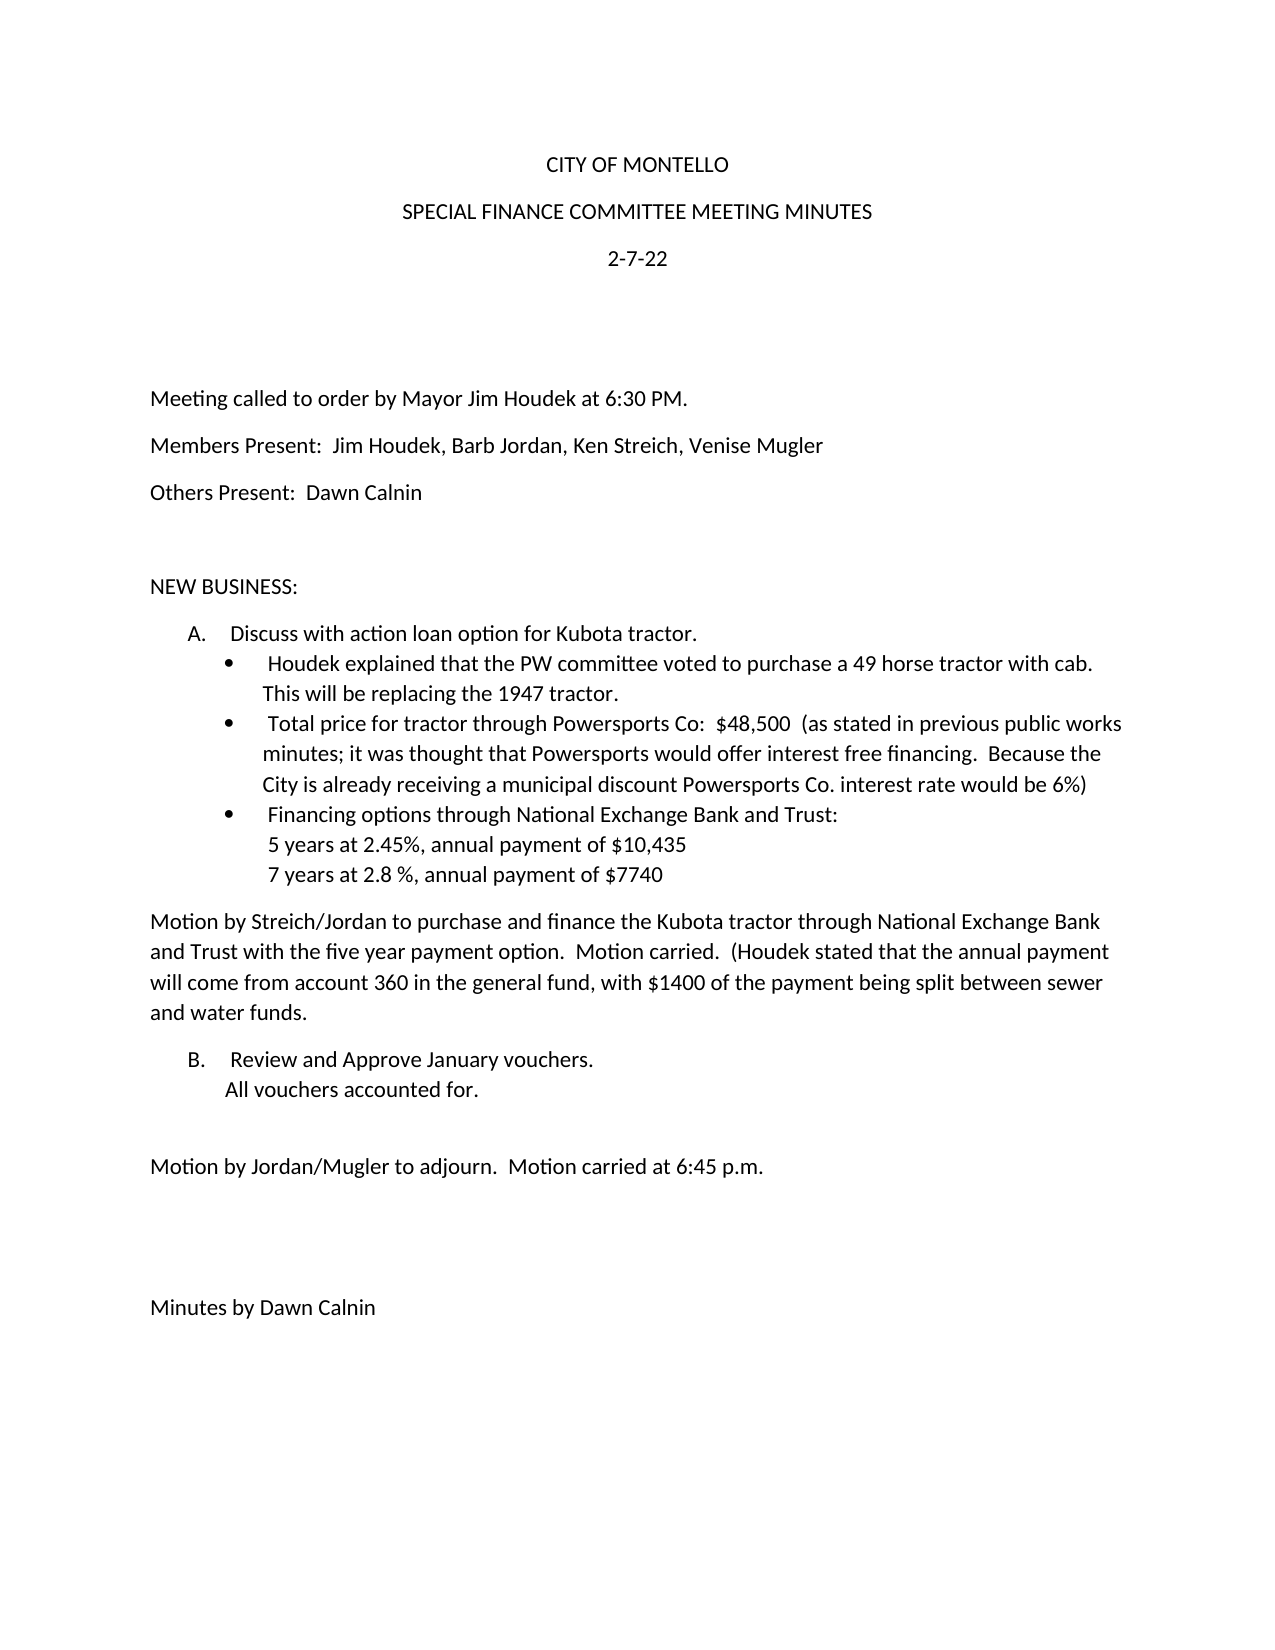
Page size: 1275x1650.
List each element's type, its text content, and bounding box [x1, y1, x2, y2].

list Total price for tractor through Powersports Co: $48,500 (as stated in previous public works minutes; it was thought that Powersports would offer interest free financing. Because the City is already receiving a municipal discount Powersports Co. interest rate would be 6%) [225, 709, 1125, 798]
text Others Present: Dawn Calnin [150, 478, 1125, 506]
text Motion by Streich/Jordan to purchase and finance the Kubota tractor through National Exchange Bank and Trust with the five year payment option. Motion carried. (Houdek stated that the annual payment will come from account 360 in the general fund, with $1400 of the payment being split between sewer and water funds. [150, 907, 1125, 1026]
text CITY OF MONTELLO [150, 150, 1125, 178]
text 2-7-22 [150, 244, 1125, 272]
list 7 years at 2.8 %, annual payment of $7740 [262, 860, 1125, 888]
text Members Present: Jim Houdek, Barb Jordan, Ken Streich, Venise Mugler [150, 431, 1125, 459]
text Meeting called to order by Mayor Jim Houdek at 6:30 PM. [150, 384, 1125, 412]
list Discuss with action loan option for Kubota tractor. [187, 619, 1125, 647]
list Review and Approve January vouchers. [187, 1045, 1125, 1073]
text SPECIAL FINANCE COMMITTEE MEETING MINUTES [150, 197, 1125, 225]
text Minutes by Dawn Calnin [150, 1293, 1125, 1321]
list All vouchers accounted for. [225, 1075, 1125, 1103]
list 5 years at 2.45%, annual payment of $10,435 [262, 830, 1125, 858]
list Houdek explained that the PW committee voted to purchase a 49 horse tractor with cab. This will be replacing the 1947 tractor. [225, 649, 1125, 707]
text Motion by Jordan/Mugler to adjourn. Motion carried at 6:45 p.m. [150, 1152, 1125, 1180]
list Financing options through National Exchange Bank and Trust: [225, 800, 1125, 828]
text NEW BUSINESS: [150, 572, 1125, 600]
